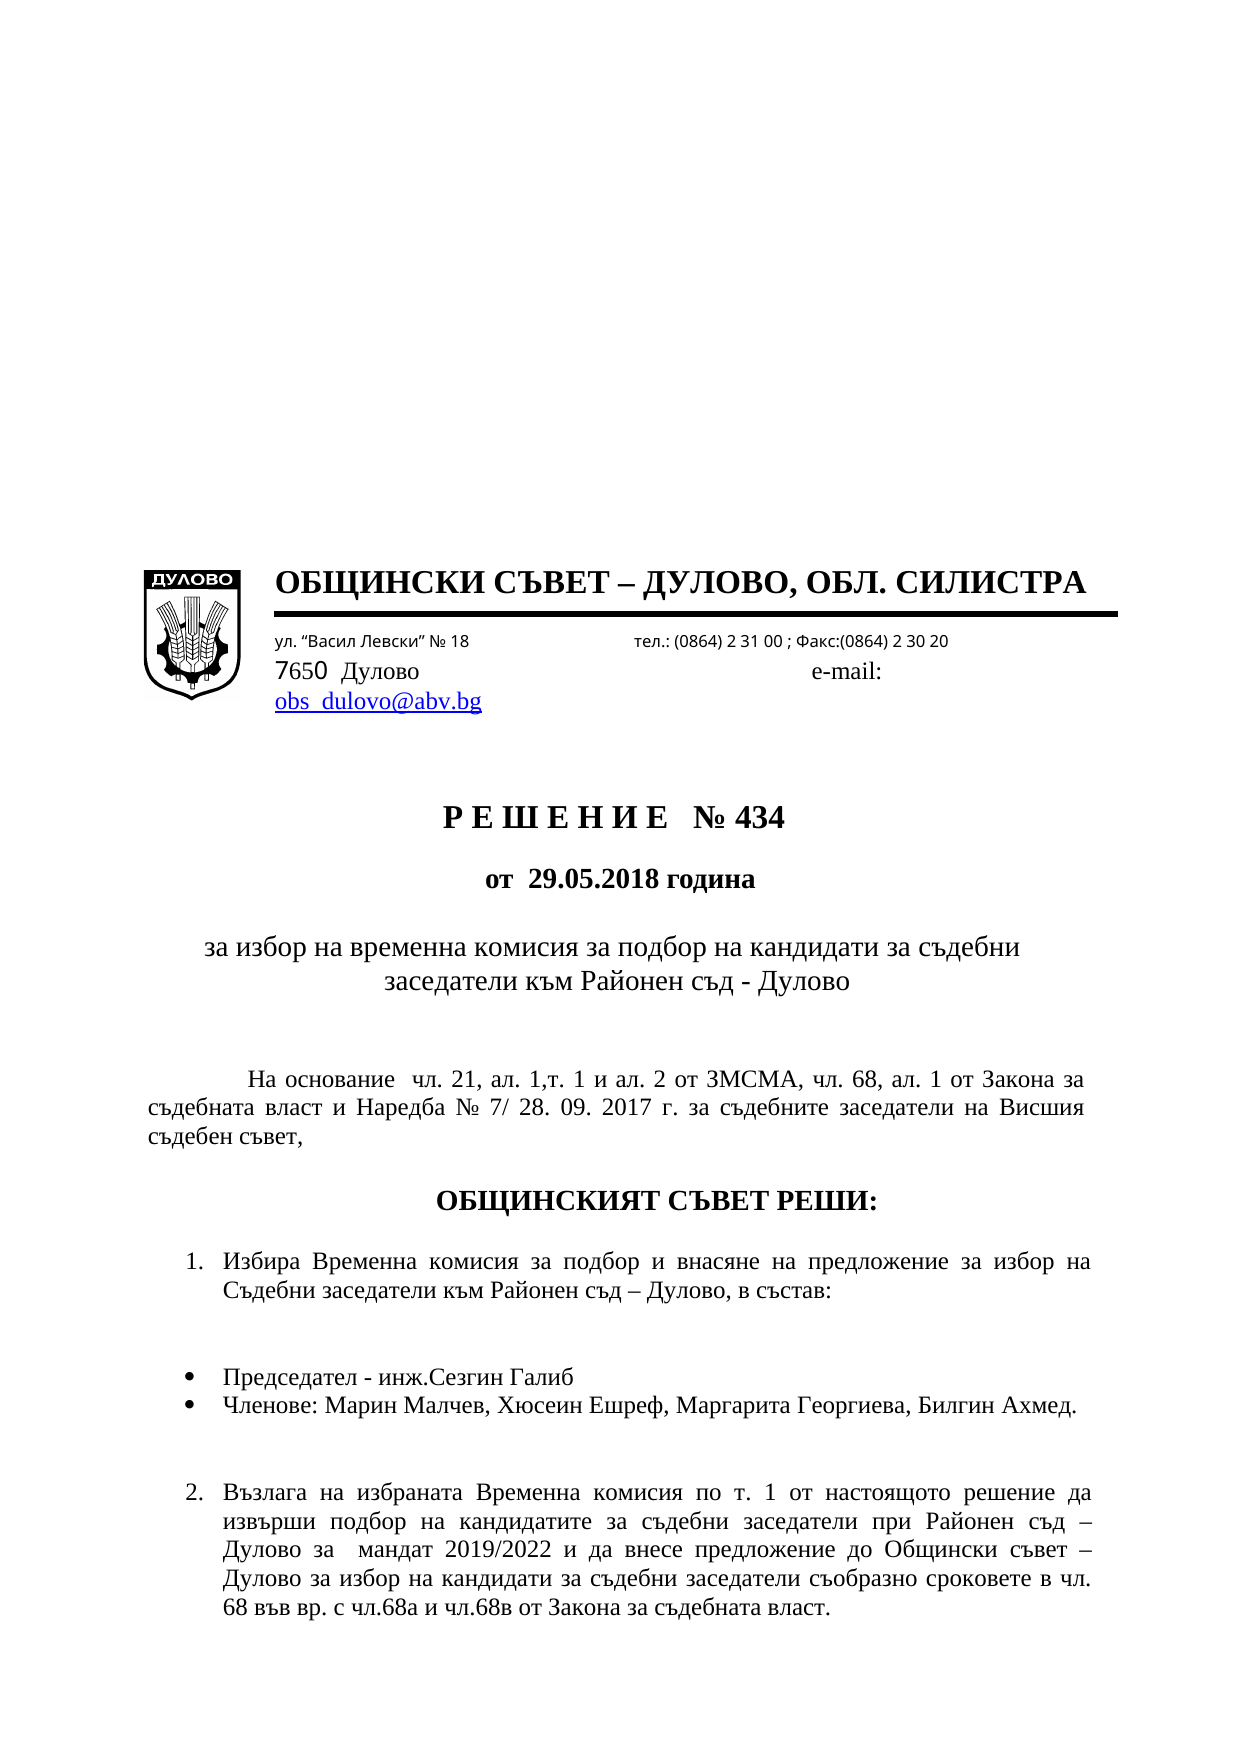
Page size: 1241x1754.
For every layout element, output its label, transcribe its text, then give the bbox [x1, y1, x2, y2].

list Председател - инж.Сезгин Галиб [185, 1362, 1093, 1390]
text На основание чл. 21, ал. 1,т. 1 и ал. 2 от ЗМСМА, чл. 68, ал. 1 от Закона за съдебната власт и Наредба № 7/ 28. 09. 2017 г. за съдебните заседатели на Висшия съдебен съвет, [148, 1064, 1085, 1150]
list Възлага на избраната Временна комисия по т. 1 от настоящото решение да извърши подбор на кандидатите за съдебни заседатели при Районен съд – Дулово за мандат 2019/2022 и да внесе предложение до Общински съвет – Дулово за избор на кандидати за съдебни заседатели съобразно сроковете в чл. 68 във вр. с чл.68а и чл.68в от Закона за съдебната власт. [185, 1477, 1093, 1621]
subtitle Р Е Ш Е Н И Е № 434 [148, 798, 1093, 836]
subtitle от 29.05.2018 година [148, 861, 1093, 894]
text 7650 Дулово e-mail: obs_dulovo@abv.bg [148, 652, 1093, 715]
text за избор на временна комисия за подбор на кандидати за съдебни заседатели към Районен съд - Дулово [204, 929, 1085, 997]
list Избира Временна комисия за подбор и внасяне на предложение за избор на Съдебни заседатели към Районен съд – Дулово, в състав: [185, 1246, 1093, 1304]
text ул. “Васил Левски” № 18 тел.: (0864) 2 31 00 ; Факс:(0864) 2 30 20 [241, 630, 1093, 652]
text ОБЩИНСКИ СЪВЕТ – ДУЛОВО, ОБЛ. СИЛИСТРА [148, 563, 1093, 601]
text ОБЩИНСКИЯТ СЪВЕТ РЕШИ: [148, 1183, 1093, 1217]
list Членове: Марин Малчев, Хюсеин Ешреф, Маргарита Георгиева, Билгин Ахмед. [185, 1390, 1093, 1419]
